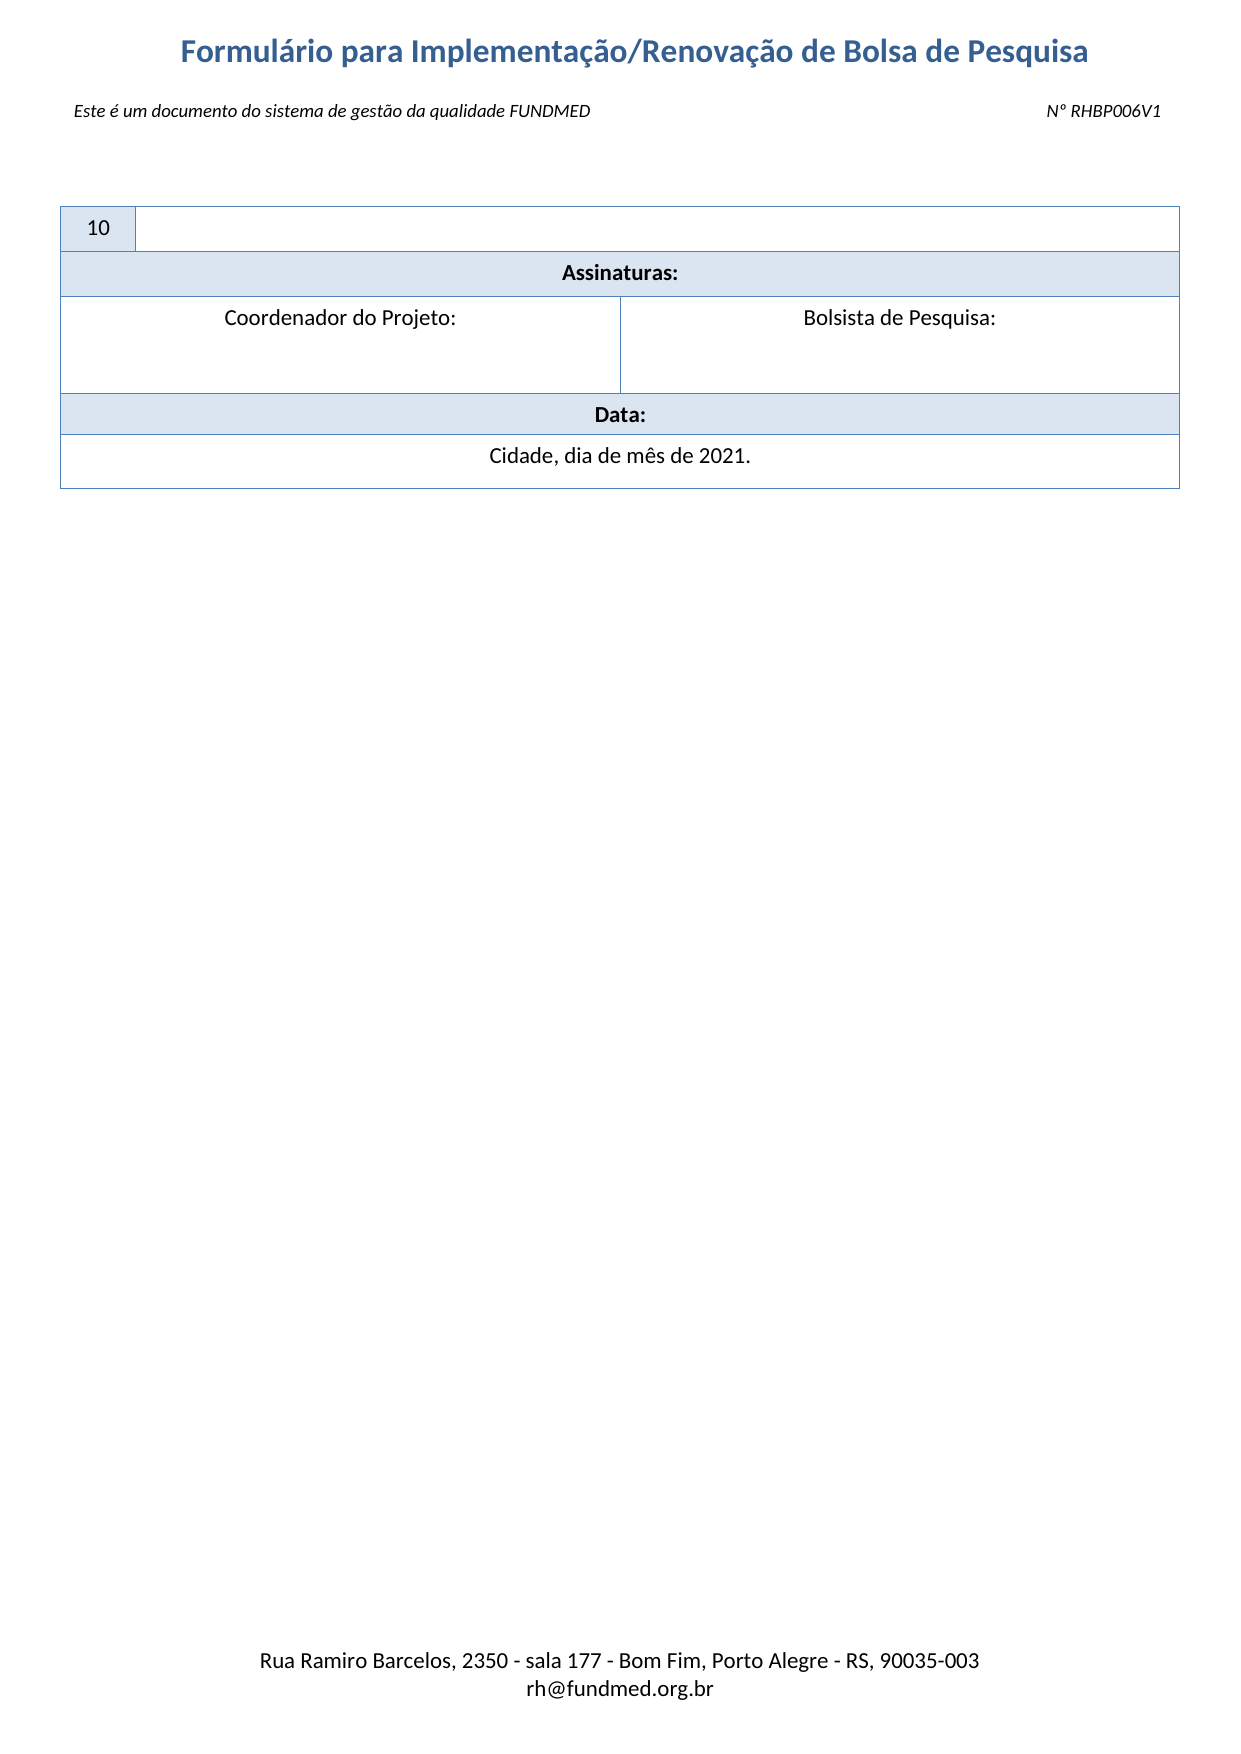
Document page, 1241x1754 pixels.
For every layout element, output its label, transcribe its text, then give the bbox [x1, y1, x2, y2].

table_cell Cidade, dia de mês de 2021. [61, 435, 1179, 488]
table_cell Coordenador do Projeto: [61, 297, 620, 393]
table_cell Data: [61, 394, 1179, 434]
table_cell 10 [61, 207, 135, 251]
table_cell Assinaturas: [61, 252, 1179, 296]
table_cell [136, 207, 1179, 251]
table_cell Bolsista de Pesquisa: [621, 297, 1179, 393]
